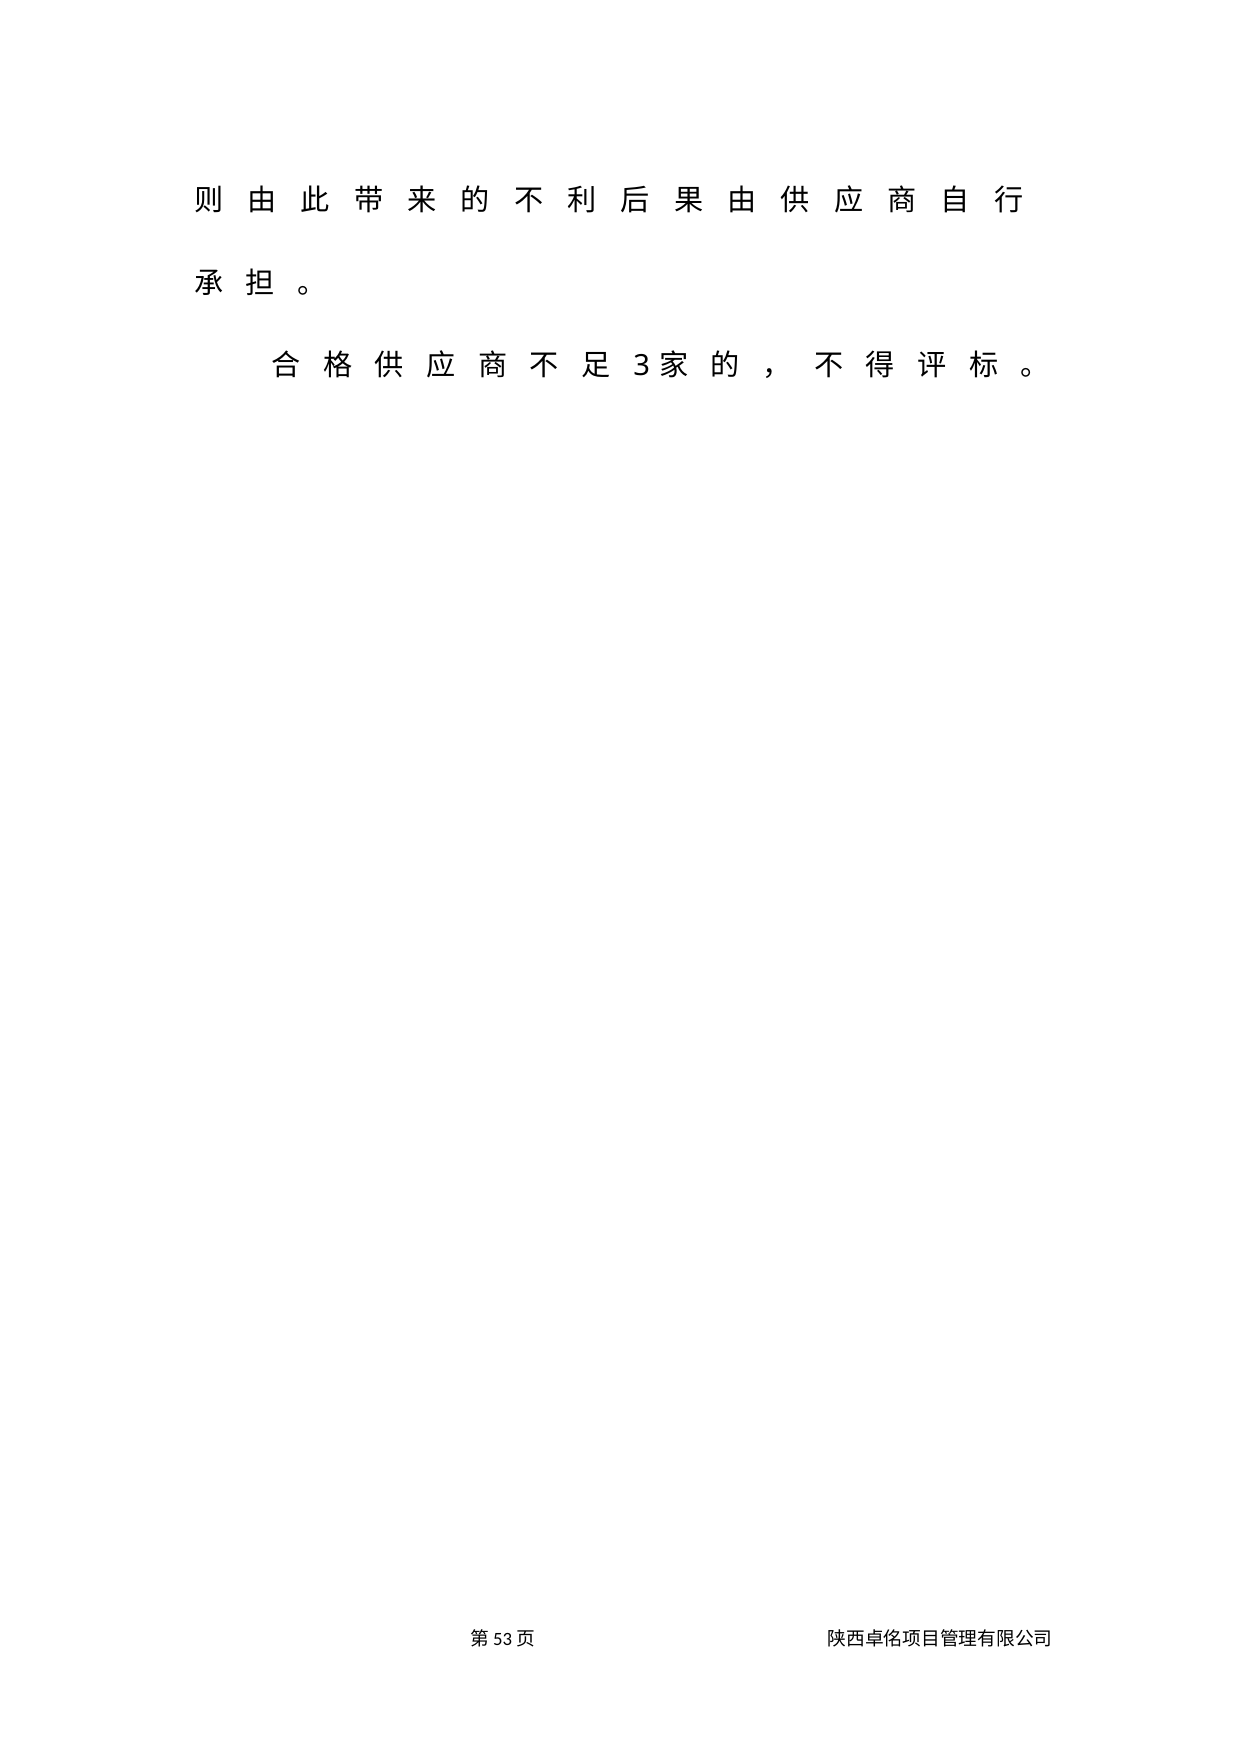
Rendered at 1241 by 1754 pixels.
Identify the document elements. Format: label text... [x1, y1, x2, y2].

text 合格供应商不足3家的，不得评标。 [194, 321, 1046, 404]
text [194, 157, 1046, 321]
